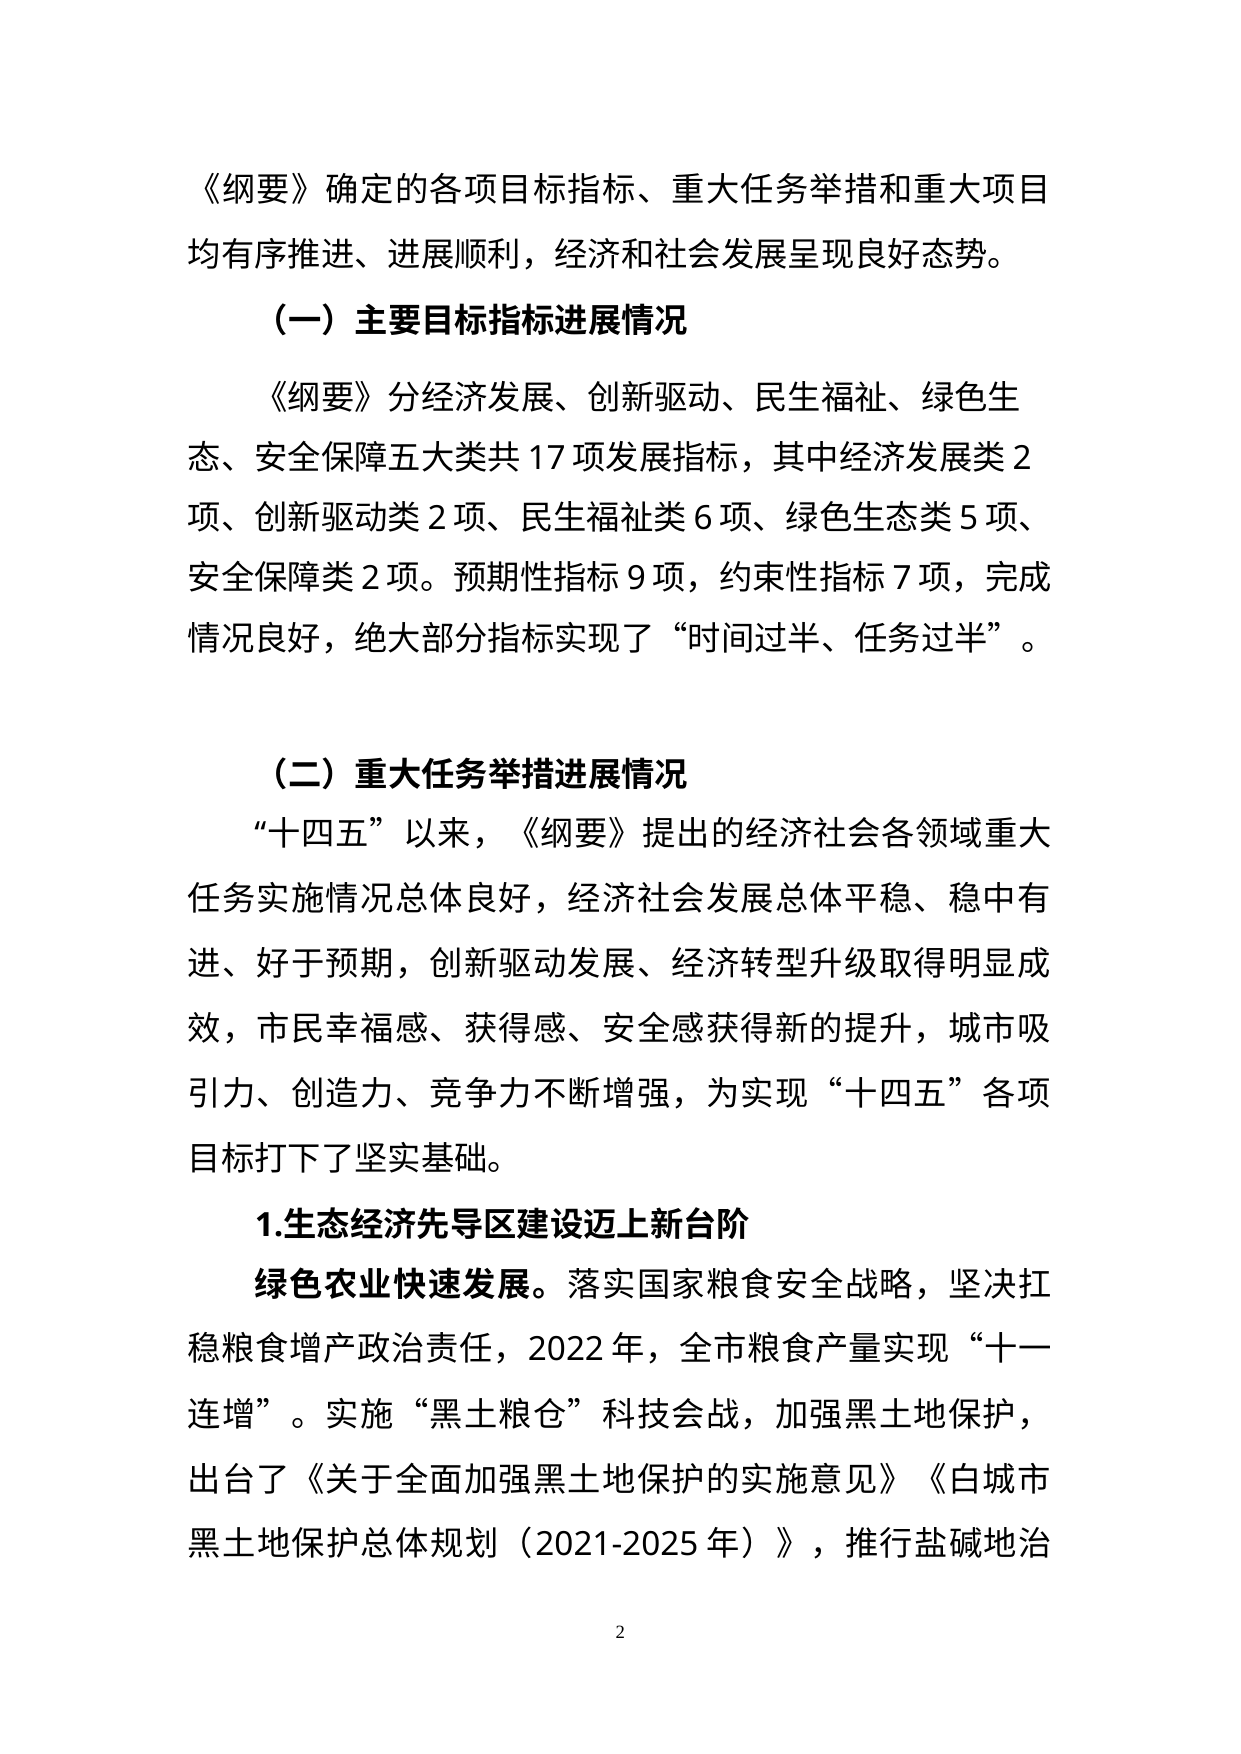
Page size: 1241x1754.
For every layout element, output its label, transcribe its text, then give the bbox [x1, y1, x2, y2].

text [187, 154, 1053, 284]
subtitle 《纲要》分经济发展、创新驱动、民生福祉、绿色生态、安全保障五大类共17项发展指标，其中经济发展类2项、创新驱动类2项、民生福祉类6项、绿色生态类5项、安全保障类2项。预期性指标9项，约束性指标7项，完成情况良好，绝大部分指标实现了“时间过半、任务过半”。 [187, 361, 1053, 722]
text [187, 1249, 1053, 1574]
subtitle 1.生态经济先导区建设迈上新台阶 [187, 1189, 1053, 1249]
text “十四五”以来，《纲要》提出的经济社会各领域重大任务实施情况总体良好，经济社会发展总体平稳、稳中有进、好于预期，创新驱动发展、经济转型升级取得明显成效，市民幸福感、获得感、安全感获得新的提升，城市吸引力、创造力、竞争力不断增强，为实现“十四五”各项目标打下了坚实基础。 [187, 799, 1053, 1189]
subtitle （二）重大任务举措进展情况 [187, 738, 1053, 799]
subtitle （一）主要目标指标进展情况 [187, 284, 1053, 345]
